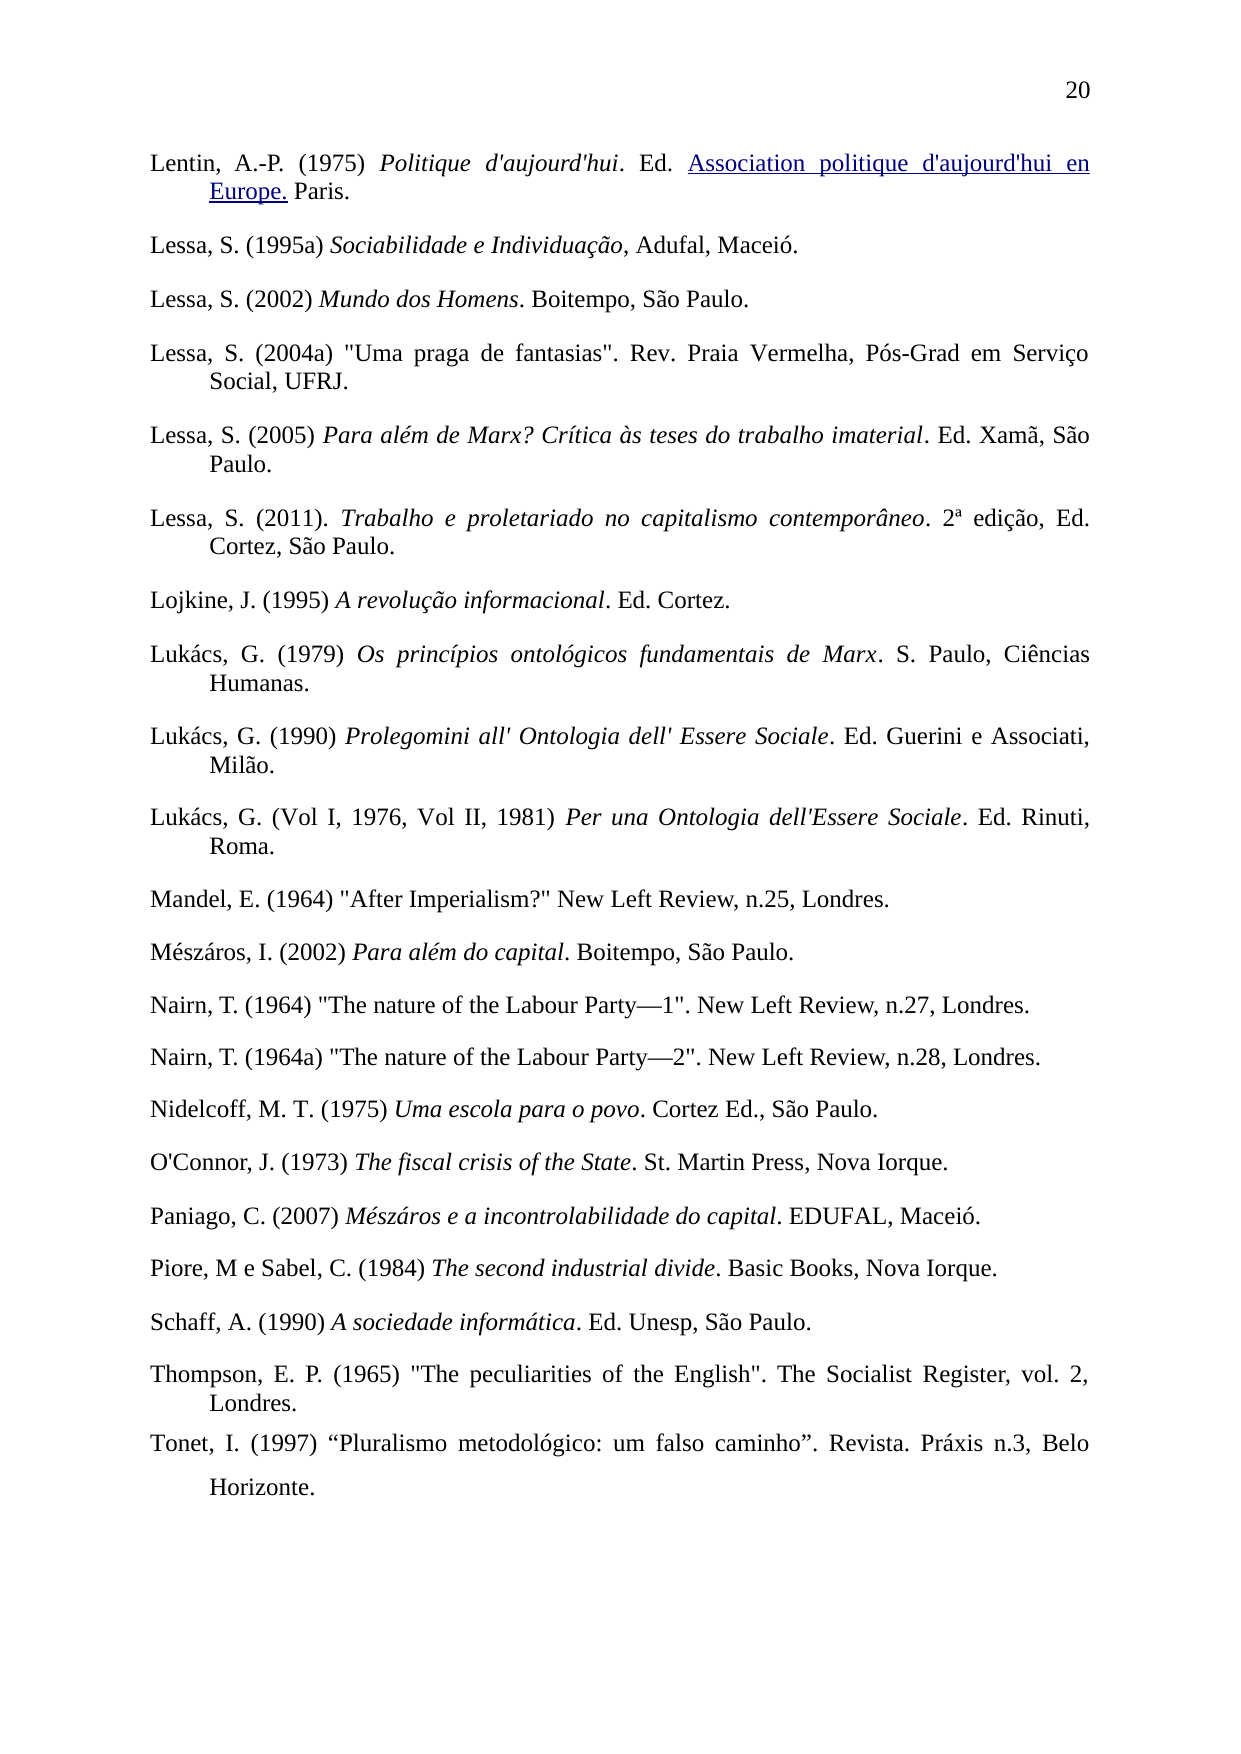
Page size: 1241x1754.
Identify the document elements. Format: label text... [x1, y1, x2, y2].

text Nidelcoff, M. T. (1975) Uma escola para o povo. Cortez Ed., São Paulo. [150, 1094, 1090, 1123]
text Mandel, E. (1964) "After Imperialism?" New Left Review, n.25, Londres. [150, 884, 1090, 912]
text Lessa, S. (1995a) Sociabilidade e Individuação, Adufal, Maceió. [150, 230, 1090, 259]
text Lessa, S. (2002) Mundo dos Homens. Boitempo, São Paulo. [150, 284, 1090, 313]
text Nairn, T. (1964) "The nature of the Labour Party—1". New Left Review, n.27, Londres. [150, 990, 1090, 1018]
text Lukács, G. (1990) Prolegomini all' Ontologia dell' Essere Sociale. Ed. Guerini e Associati, Milão. [150, 721, 1090, 779]
text Lukács, G. (Vol I, 1976, Vol II, 1981) Per una Ontologia dell'Essere Sociale. Ed. Rinuti, Roma. [150, 802, 1090, 860]
text Tonet, I. (1997) “Pluralismo metodológico: um falso caminho”. Revista. Práxis n.3, Belo Horizonte. [150, 1428, 1090, 1500]
text Lojkine, J. (1995) A revolução informacional. Ed. Cortez. [150, 585, 1090, 614]
text Lessa, S. (2004a) "Uma praga de fantasias". Rev. Praia Vermelha, Pós-Grad em Serviço Social, UFRJ. [150, 338, 1090, 395]
text Thompson, E. P. (1965) "The peculiarities of the English". The Socialist Register, vol. 2, Londres. [150, 1359, 1090, 1417]
text Schaff, A. (1990) A sociedade informática. Ed. Unesp, São Paulo. [150, 1307, 1090, 1336]
text Lukács, G. (1979) Os princípios ontológicos fundamentais de Marx. S. Paulo, Ciências Humanas. [150, 639, 1090, 696]
text Lessa, S. (2011). Trabalho e proletariado no capitalismo contemporâneo. 2ª edição, Ed. Cortez, São Paulo. [150, 503, 1090, 560]
text Paniago, C. (2007) Mészáros e a incontrolabilidade do capital. EDUFAL, Maceió. [150, 1201, 1090, 1229]
text O'Connor, J. (1973) The fiscal crisis of the State. St. Martin Press, Nova Iorque. [150, 1147, 1090, 1176]
text Nairn, T. (1964a) "The nature of the Labour Party—2". New Left Review, n.28, Londres. [150, 1042, 1090, 1071]
text Lessa, S. (2005) Para além de Marx? Crítica às teses do trabalho imaterial. Ed. Xamã, São Paulo. [150, 420, 1090, 478]
text Mészáros, I. (2002) Para além do capital. Boitempo, São Paulo. [150, 937, 1090, 966]
text Piore, M e Sabel, C. (1984) The second industrial divide. Basic Books, Nova Iorque. [150, 1253, 1090, 1282]
text Lentin, A.-P. (1975) Politique d'aujourd'hui. Ed. Association politique d'aujourd'hui en Europe. Paris. [150, 148, 1090, 205]
